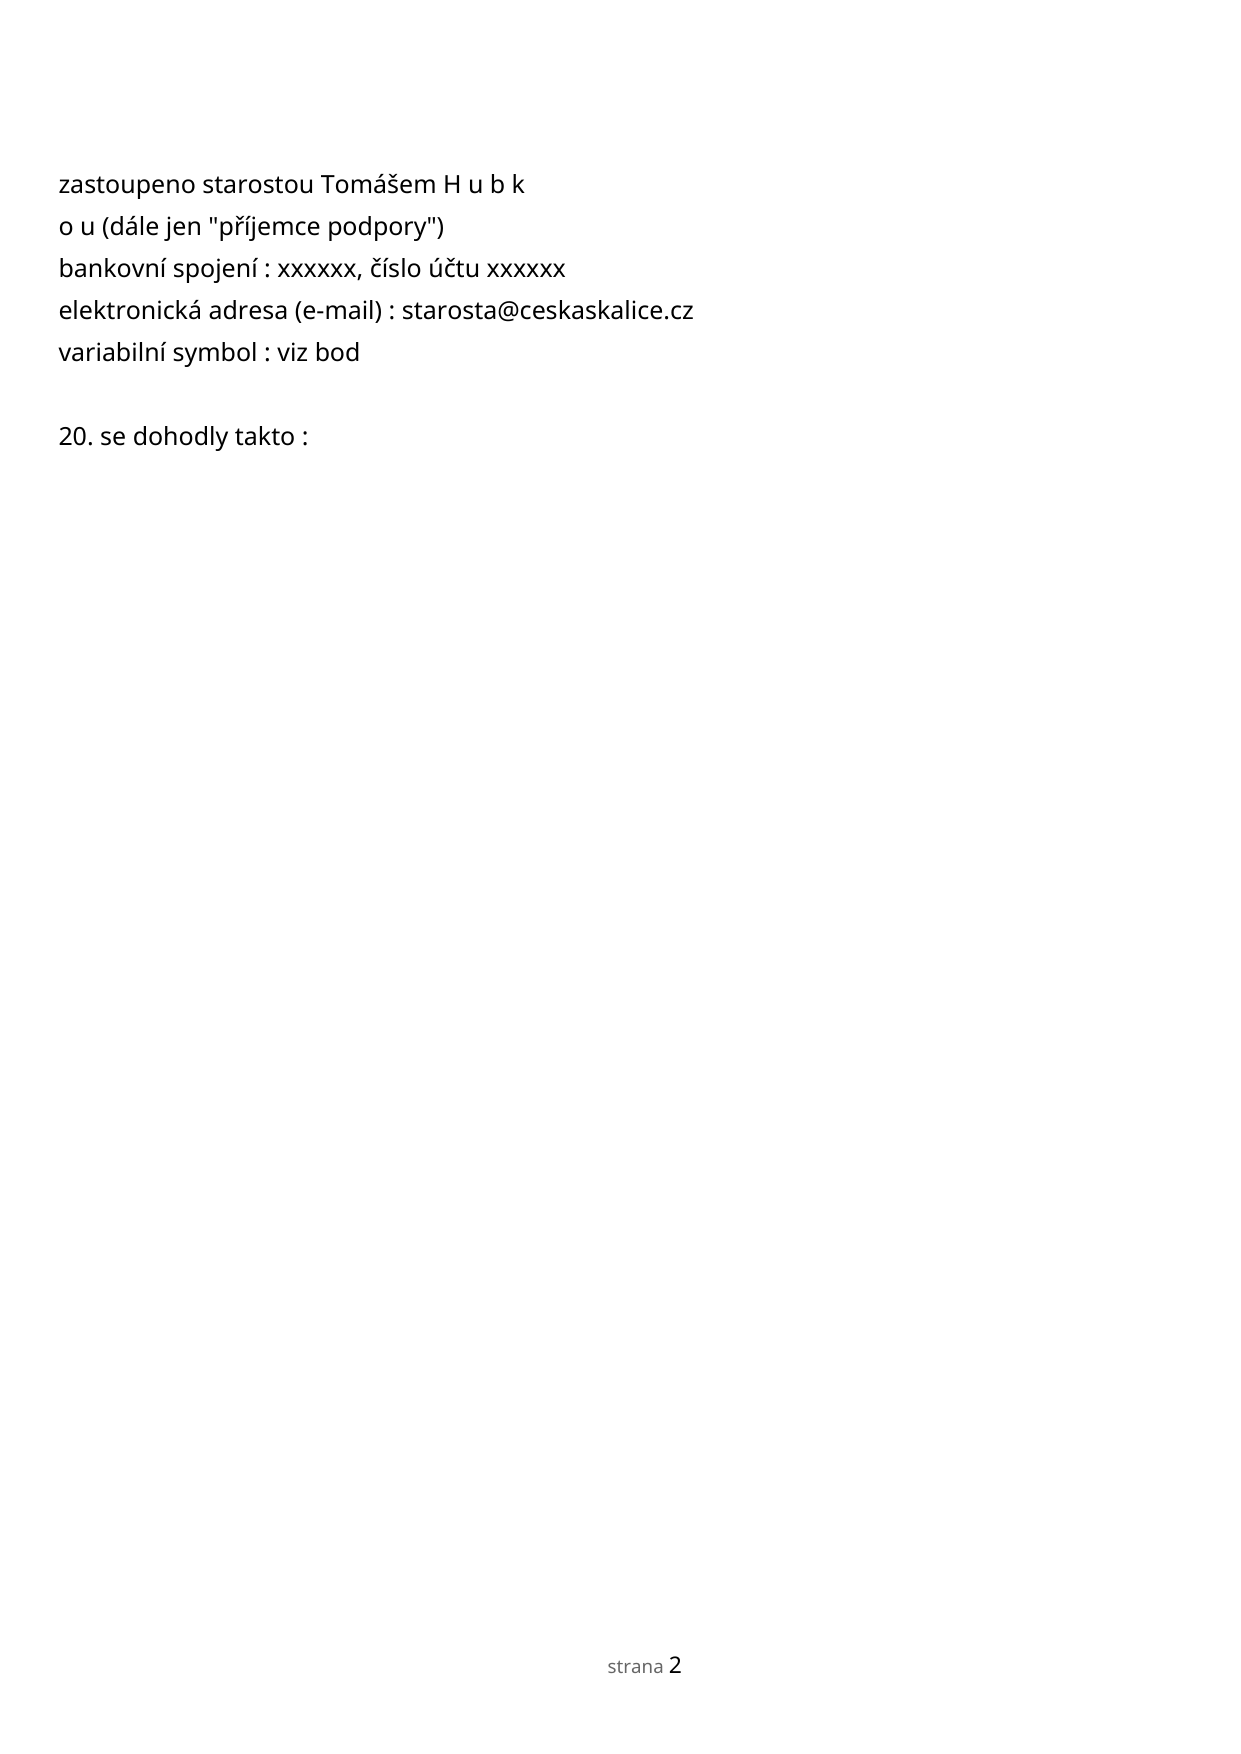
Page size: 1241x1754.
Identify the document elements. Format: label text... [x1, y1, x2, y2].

text variabilní symbol : viz bod 20. se dohodly takto : [58, 334, 386, 453]
text elektronická adresa (e-mail) : starosta@ceskaskalice.cz [58, 292, 819, 326]
text zastoupeno starostou Tomášem H u b k o u (dále jen "příjemce podpory") [58, 167, 539, 243]
text bankovní spojení : xxxxxx, číslo účtu xxxxxx [58, 250, 819, 284]
